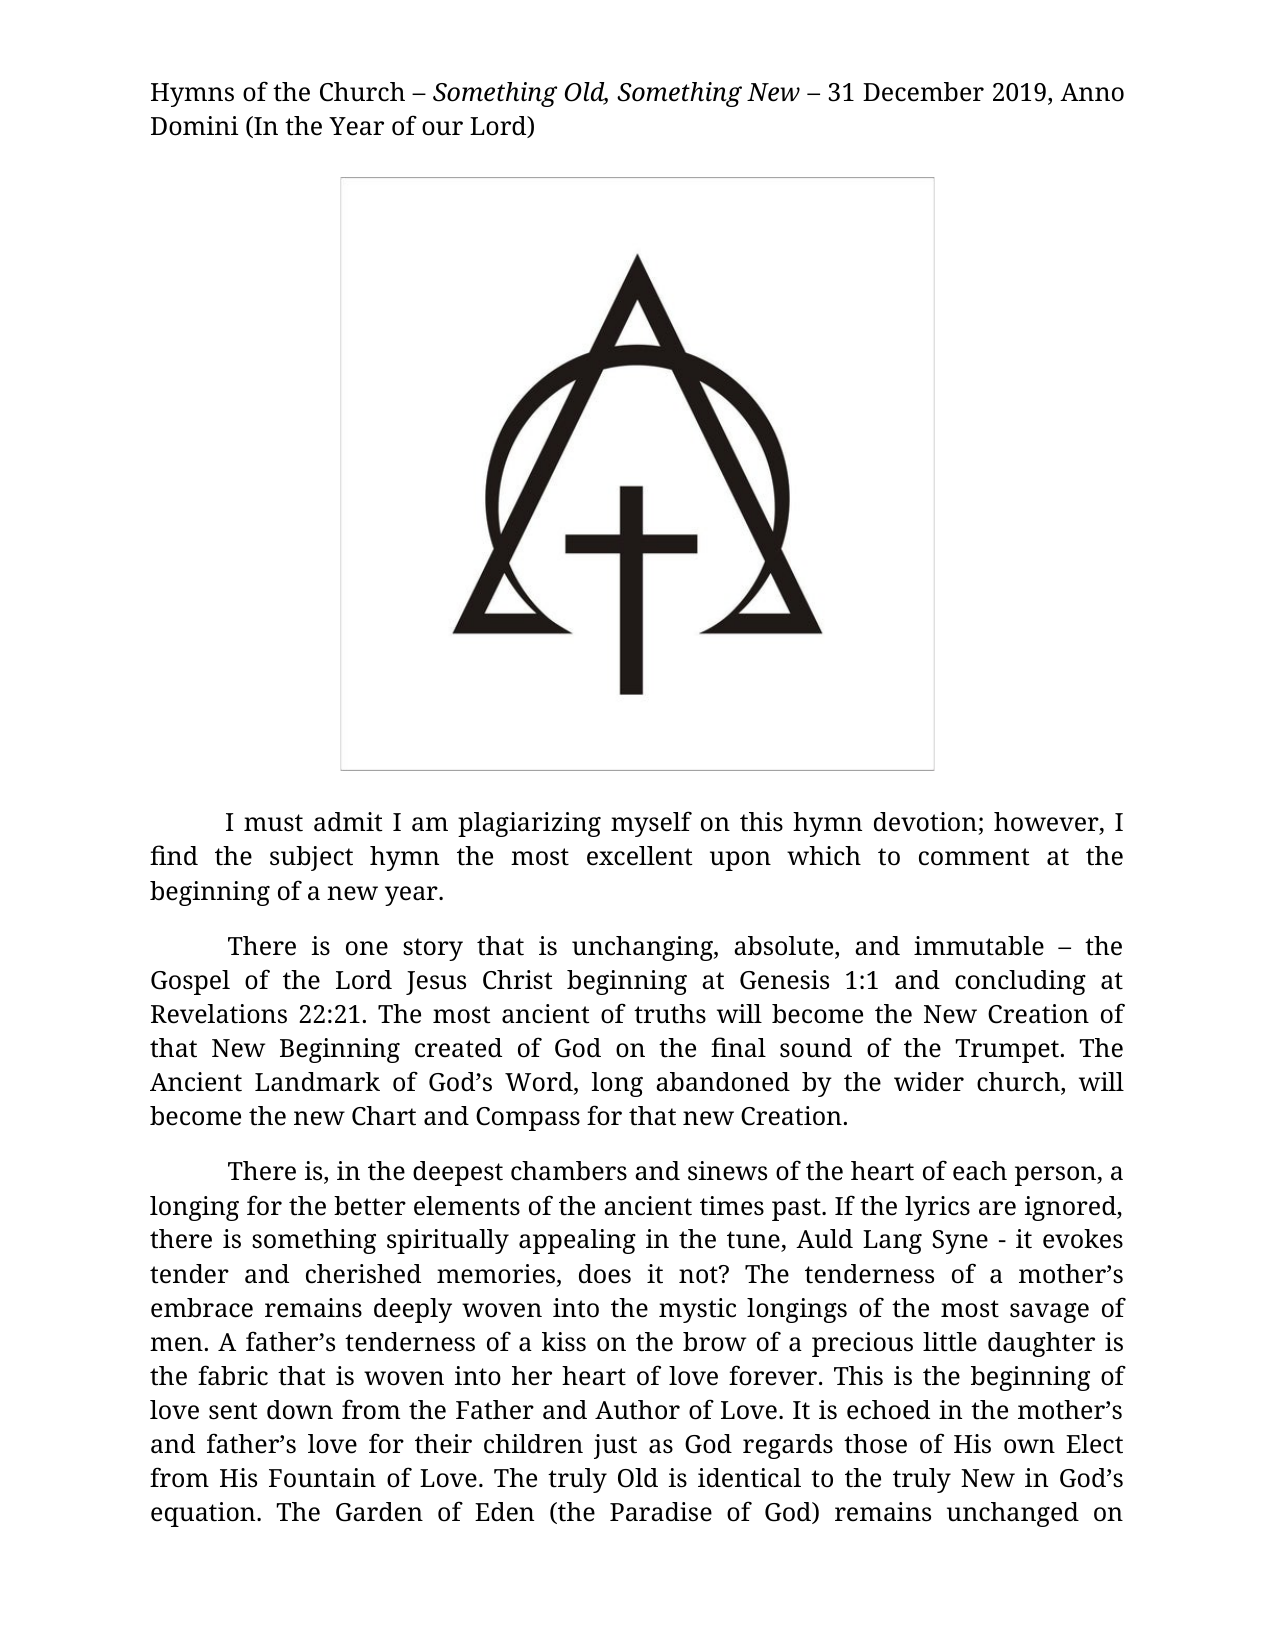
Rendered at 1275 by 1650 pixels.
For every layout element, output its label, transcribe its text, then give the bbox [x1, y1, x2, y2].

text I must admit I am plagiarizing myself on this hymn devotion; however, I find the subject hymn the most excellent upon which to comment at the beginning of a new year. [150, 805, 1125, 907]
text Hymns of the Church – Something Old, Something New – 31 December 2019, Anno Domini (In the Year of our Lord) [150, 75, 1125, 143]
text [150, 1154, 1125, 1529]
text There is one story that is unchanging, absolute, and immutable – the Gospel of the Lord Jesus Christ beginning at Genesis 1:1 and concluding at Revelations 22:21. The most ancient of truths will become the New Creation of that New Beginning created of God on the final sound of the Trumpet. The Ancient Landmark of God’s Word, long abandoned by the wider church, will become the new Chart and Compass for that new Creation. [150, 928, 1125, 1133]
picture [340, 177, 935, 771]
